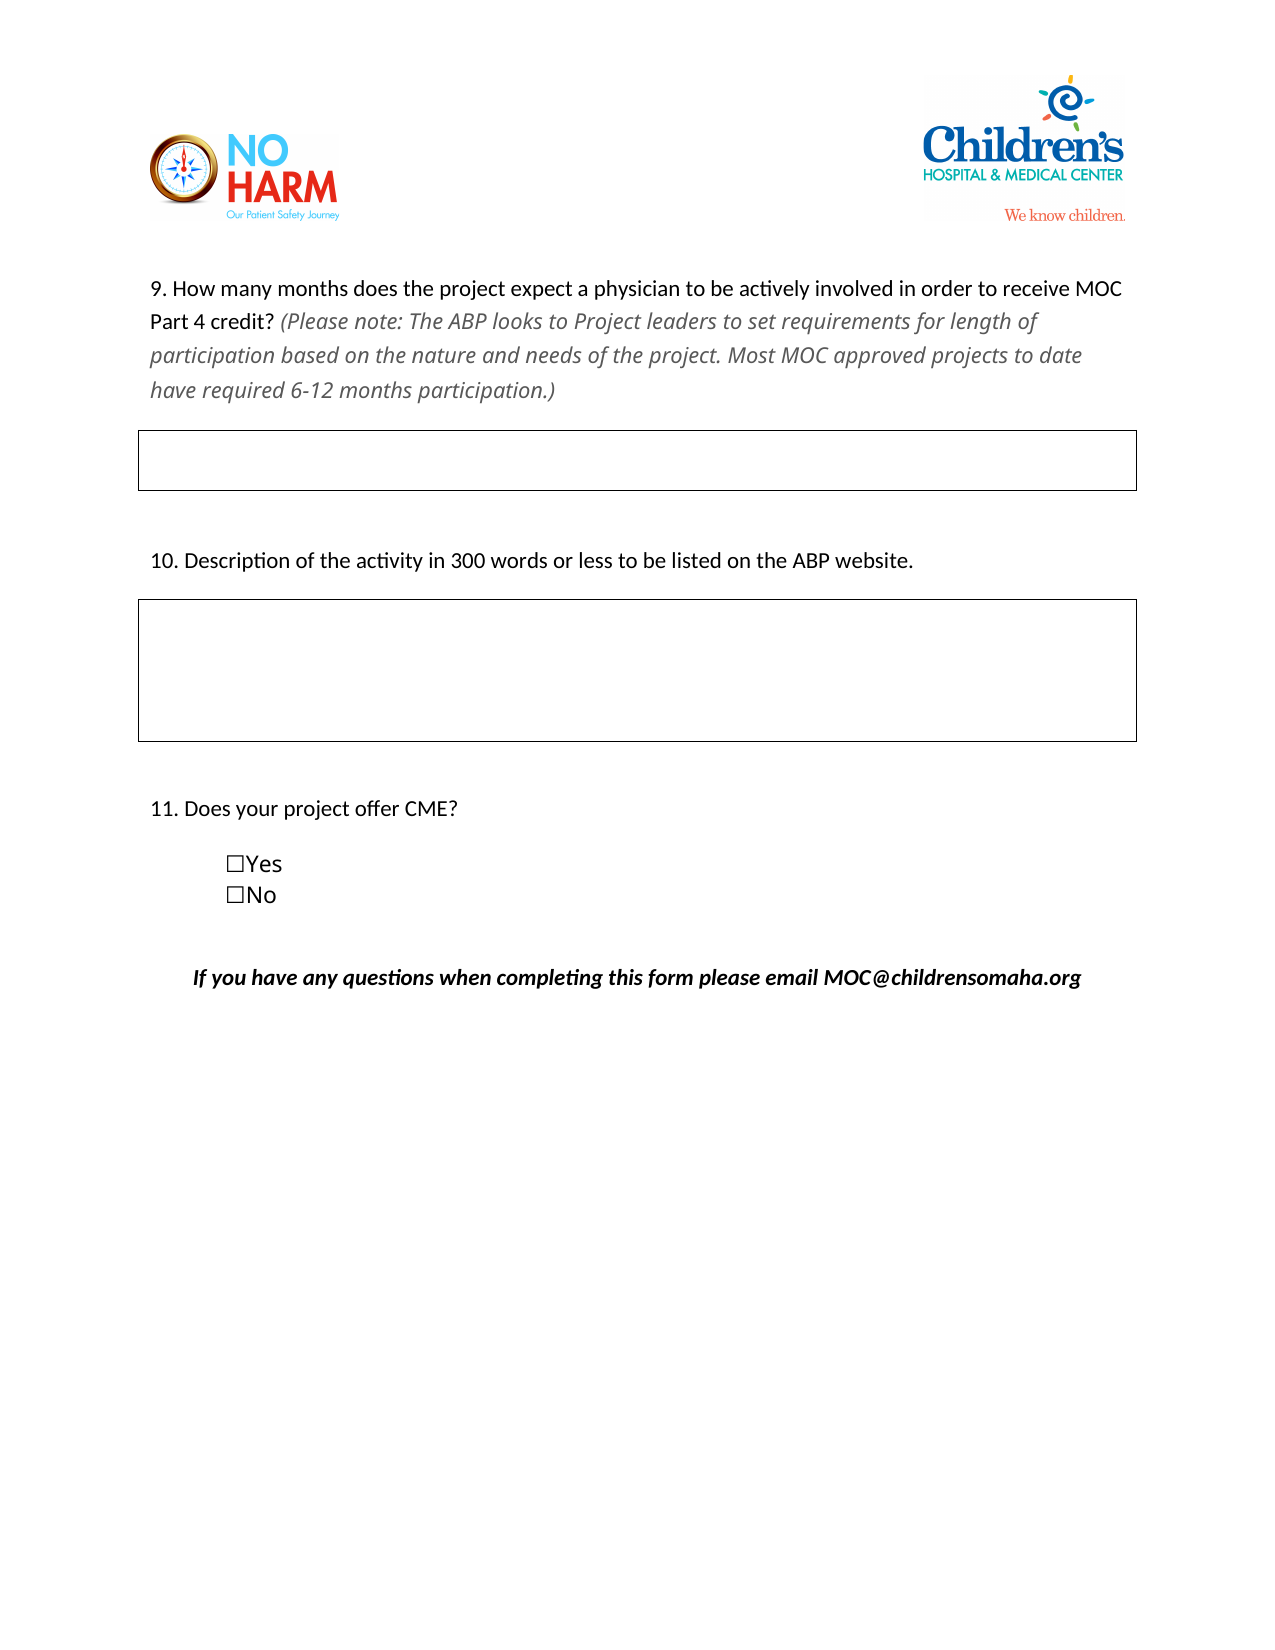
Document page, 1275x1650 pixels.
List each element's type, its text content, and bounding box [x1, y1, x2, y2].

text No [225, 879, 1125, 910]
text If you have any questions when completing this form please email MOC@childrensomaha.org [150, 963, 1125, 991]
text 10. Description of the activity in 300 words or less to be listed on the ABP website. [150, 546, 1125, 574]
text Yes [150, 848, 1125, 879]
text 9. How many months does the project expect a physician to be actively involved in order to receive MOC Part 4 credit? (Please note: The ABP looks to Project leaders to set requirements for length of participation based on the nature and needs of the project. Most MOC approved projects to date have required 6-12 months participation.) [150, 274, 1125, 404]
table_header [139, 600, 1136, 741]
text 11. Does your project offer CME? [150, 794, 1125, 823]
table_header [139, 431, 1136, 490]
picture [923, 75, 1125, 221]
picture [150, 134, 340, 221]
